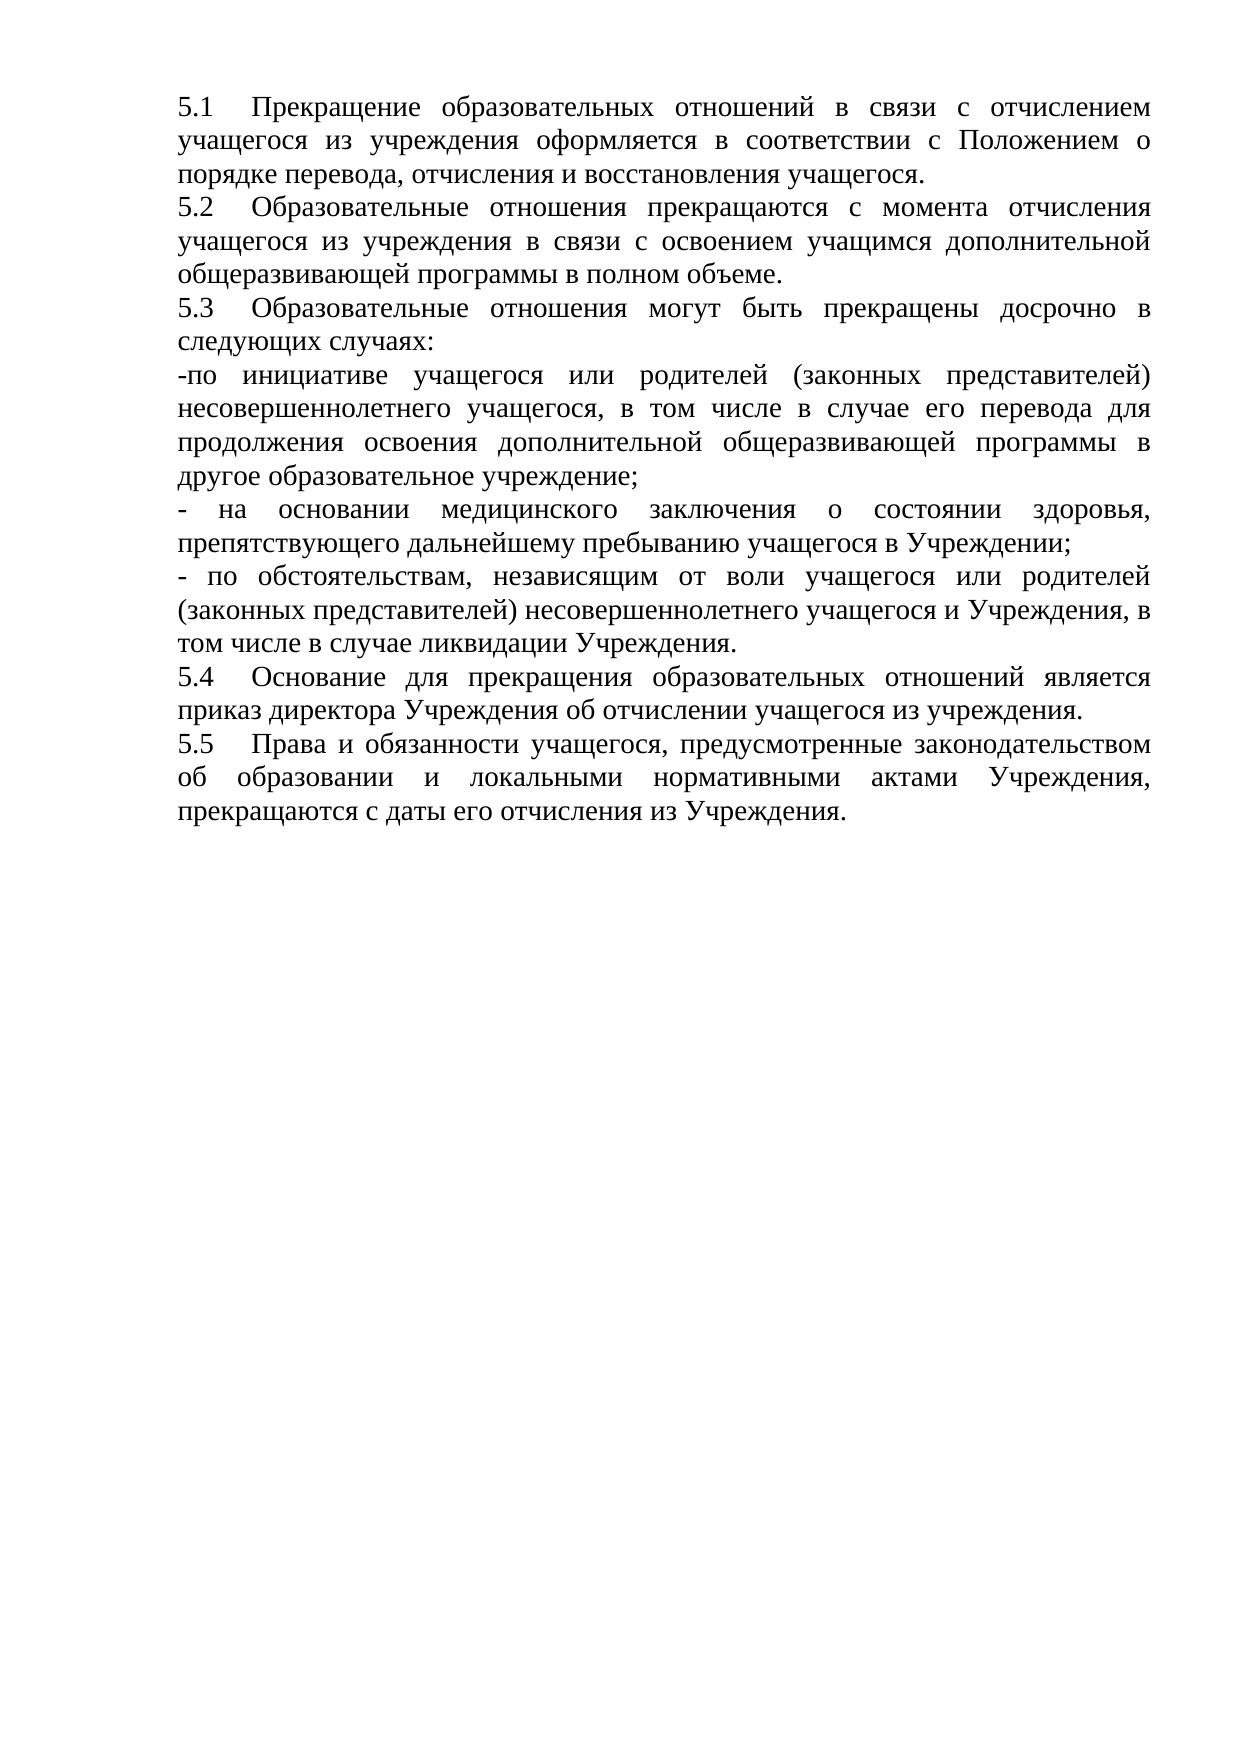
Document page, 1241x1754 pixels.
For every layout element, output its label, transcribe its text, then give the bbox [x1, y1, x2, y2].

text 5.5 Права и обязанности учащегося, предусмотренные законодательством об образовании и локальными нормативными актами Учреждения, прекращаются с даты его отчисления из Учреждения. [177, 726, 1152, 827]
text 5.1 Прекращение образовательных отношений в связи с отчислением учащегося из учреждения оформляется в соответствии с Положением о порядке перевода, отчисления и восстановления учащегося. [177, 89, 1152, 189]
text - на основании медицинского заключения о состоянии здоровья, препятствующего дальнейшему пребыванию учащегося в Учреждении; [177, 491, 1152, 558]
text 5.2 Образовательные отношения прекращаются с момента отчисления учащегося из учреждения в связи с освоением учащимся дополнительной общеразвивающей программы в полном объеме. [177, 189, 1152, 290]
text - по обстоятельствам, независящим от воли учащегося или родителей (законных представителей) несовершеннолетнего учащегося и Учреждения, в том числе в случае ликвидации Учреждения. [177, 558, 1152, 659]
text 5.3 Образовательные отношения могут быть прекращены досрочно в следующих случаях: [177, 290, 1152, 357]
text 5.4 Основание для прекращения образовательных отношений является приказ директора Учреждения об отчислении учащегося из учреждения. [177, 659, 1152, 726]
text -по инициативе учащегося или родителей (законных представителей) несовершеннолетнего учащегося, в том числе в случае его перевода для продолжения освоения дополнительной общеразвивающей программы в другое образовательное учреждение; [177, 357, 1152, 491]
